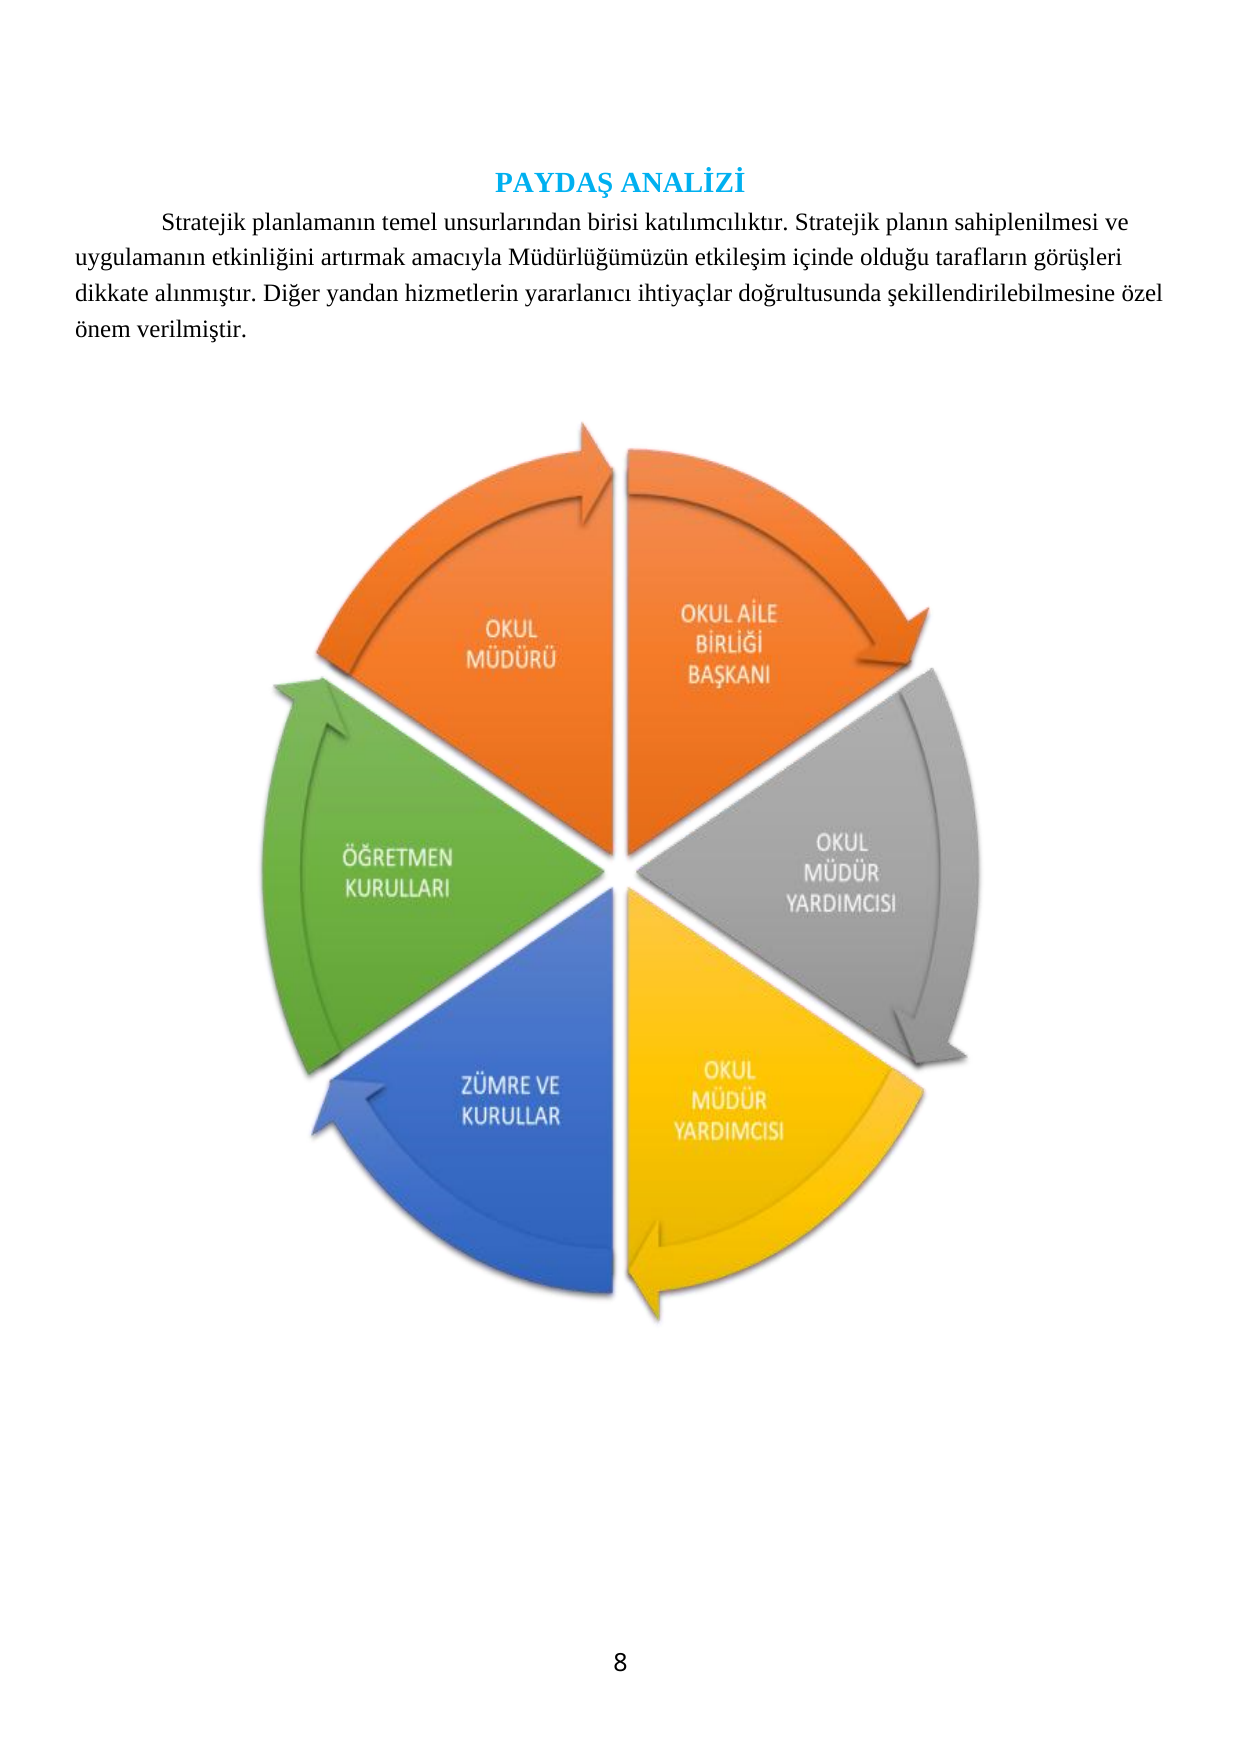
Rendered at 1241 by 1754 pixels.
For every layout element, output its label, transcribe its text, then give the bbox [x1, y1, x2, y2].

picture [255, 419, 985, 1331]
subtitle PAYDAŞ ANALİZİ [75, 165, 1165, 198]
text Stratejik planlamanın temel unsurlarından birisi katılımcılıktır. Stratejik planın sahiplenilmesi ve uygulamanın etkinliğini artırmak amacıyla Müdürlüğümüzün etkileşim içinde olduğu tarafların görüşleri dikkate alınmıştır. Diğer yandan hizmetlerin yararlanıcı ihtiyaçlar doğrultusunda şekillendirilebilmesine özel önem verilmiştir. [75, 207, 1165, 343]
